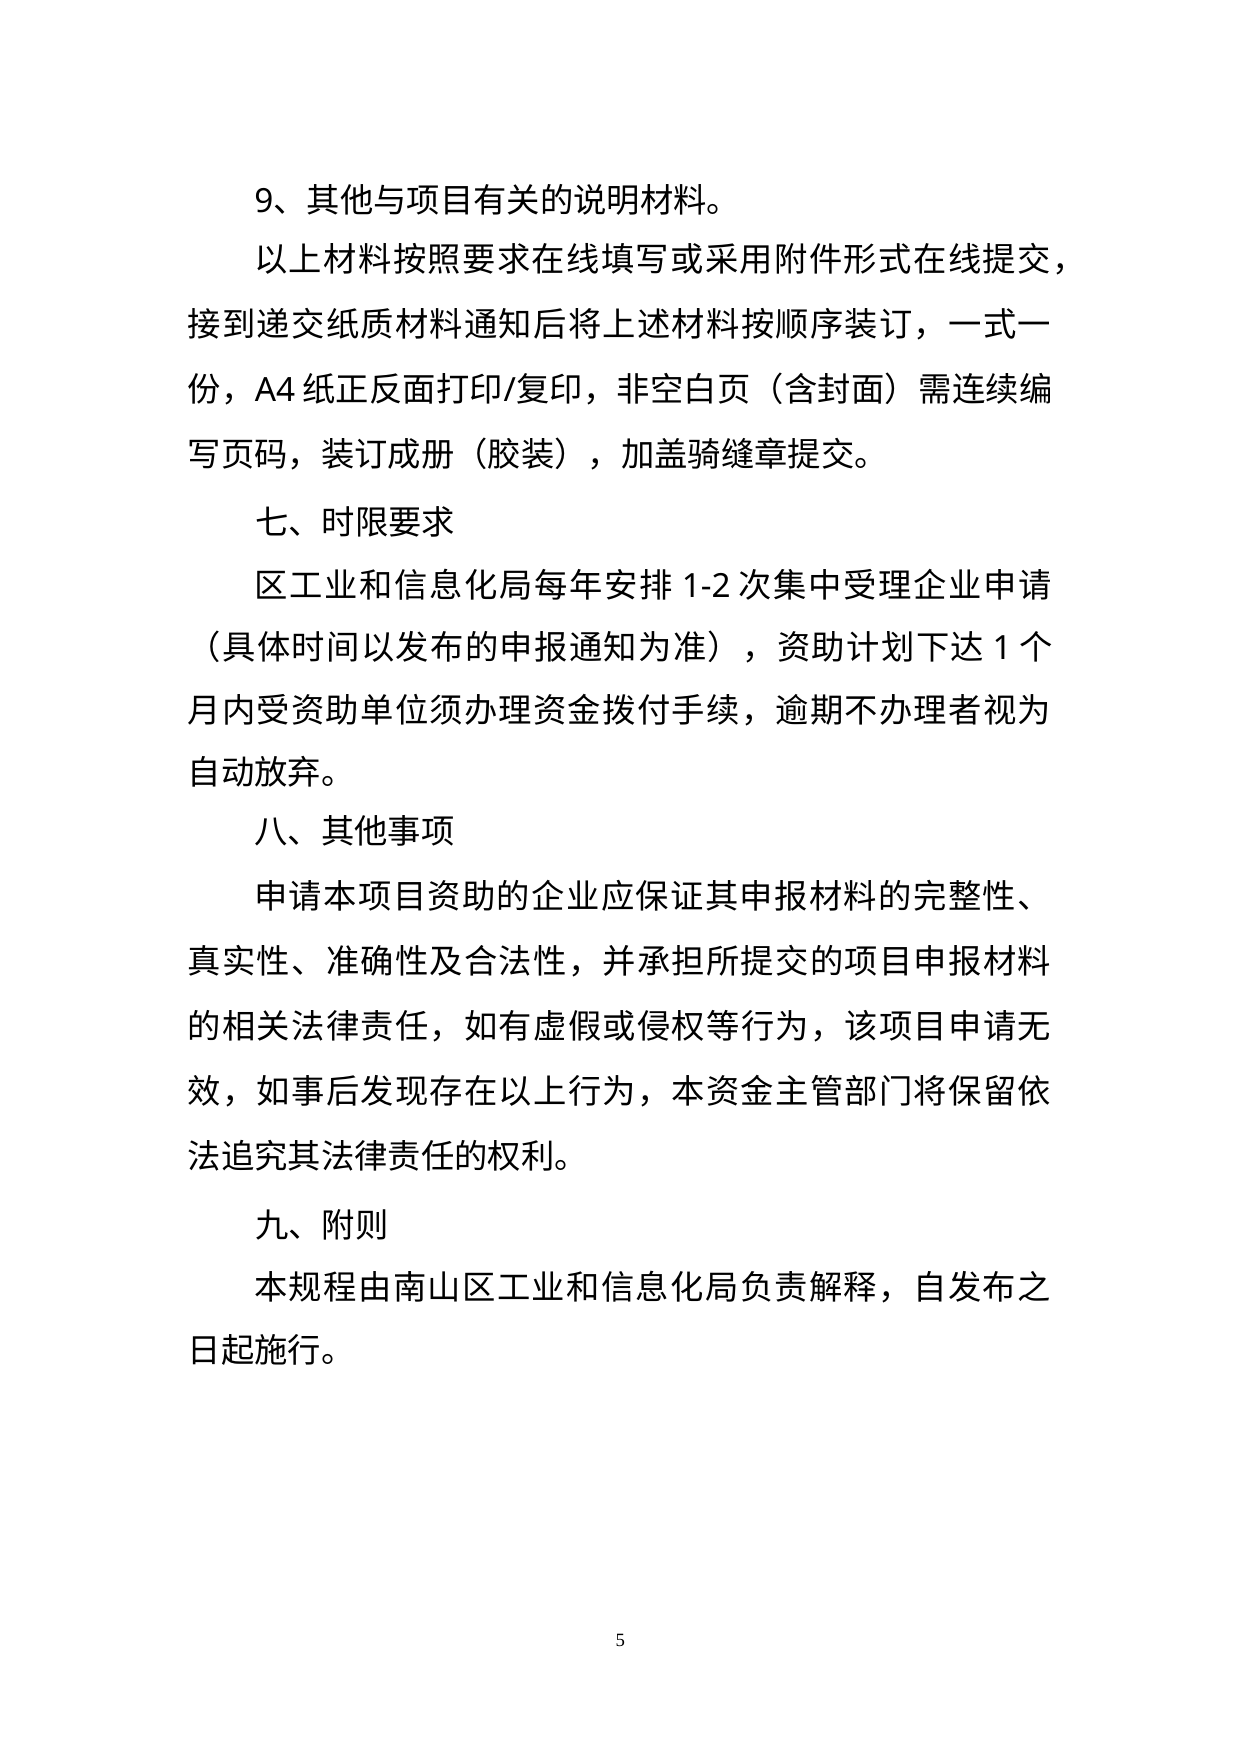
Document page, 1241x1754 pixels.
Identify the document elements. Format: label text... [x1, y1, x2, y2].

text 以上材料按照要求在线填写或采用附件形式在线提交，接到递交纸质材料通知后将上述材料按顺序装订，一式一份，A4纸正反面打印/复印，非空白页（含封面）需连续编写页码，装订成册（胶装），加盖骑缝章提交。 [187, 224, 1053, 484]
text 本规程由南山区工业和信息化局负责解释，自发布之日起施行。 [187, 1249, 1053, 1374]
text 七、时限要求 [187, 484, 1053, 547]
text 区工业和信息化局每年安排1-2次集中受理企业申请（具体时间以发布的申报通知为准），资助计划下达1个月内受资助单位须办理资金拨付手续，逾期不办理者视为自动放弃。 [187, 547, 1053, 797]
text 9、其他与项目有关的说明材料。 [187, 162, 1053, 224]
text 八、其他事项 [187, 797, 1053, 862]
text 申请本项目资助的企业应保证其申报材料的完整性、真实性、准确性及合法性，并承担所提交的项目申报材料的相关法律责任，如有虚假或侵权等行为，该项目申请无效，如事后发现存在以上行为，本资金主管部门将保留依法追究其法律责任的权利。 [187, 862, 1053, 1187]
text 九、附则 [187, 1187, 1053, 1249]
